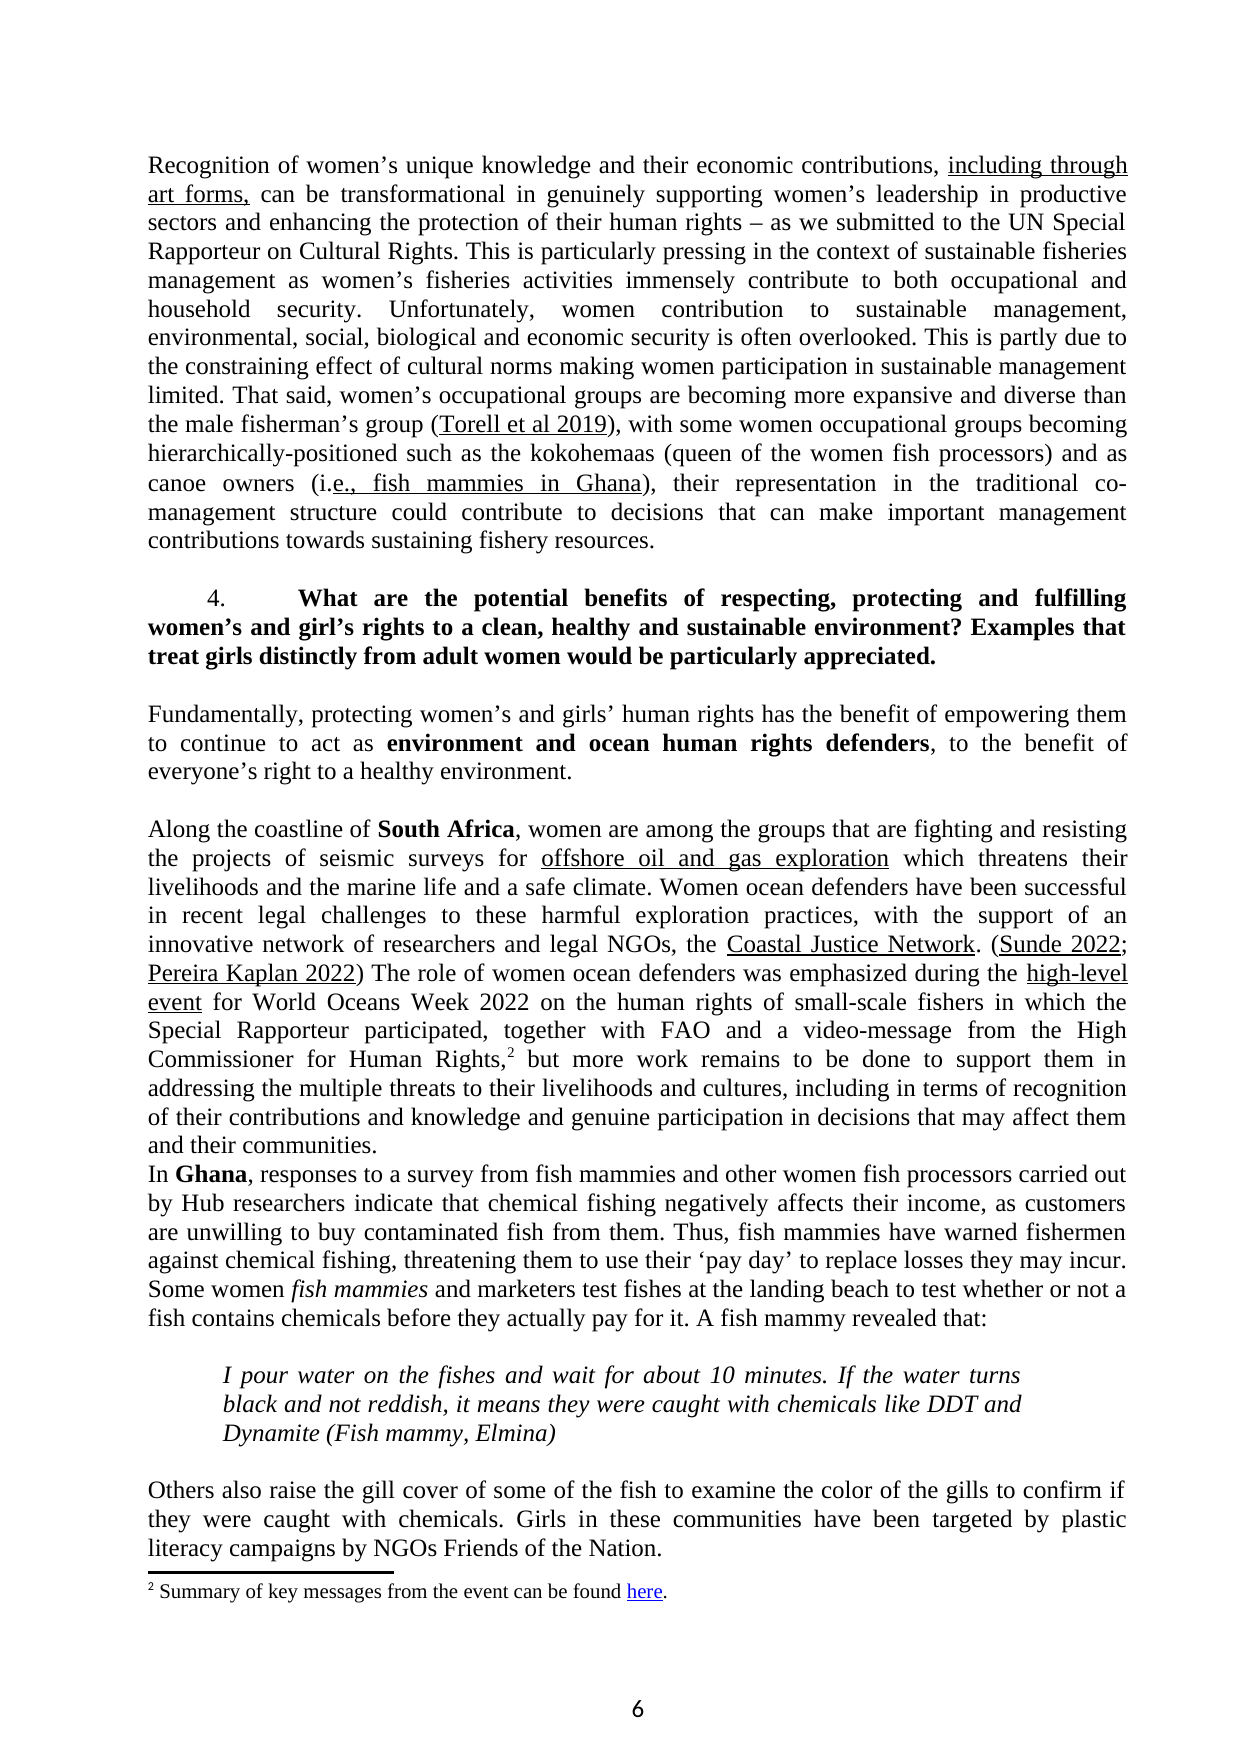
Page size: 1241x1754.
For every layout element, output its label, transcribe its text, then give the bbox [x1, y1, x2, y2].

list What are the potential benefits of respecting, protecting and fulfilling women’s and girl’s rights to a clean, healthy and sustainable environment? Examples that treat girls distinctly from adult women would be particularly appreciated. [148, 583, 1128, 670]
text Along the coastline of South Africa, women are among the groups that are fighting and resisting the projects of seismic surveys for offshore oil and gas exploration which threatens their livelihoods and the marine life and a safe climate. Women ocean defenders have been successful in recent legal challenges to these harmful exploration practices, with the support of an innovative network of researchers and legal NGOs, the Coastal Justice Network. (Sunde 2022; Pereira Kaplan 2022) The role of women ocean defenders was emphasized during the high-level event for World Oceans Week 2022 on the human rights of small-scale fishers in which the Special Rapporteur participated, together with FAO and a video-message from the High Commissioner for Human Rights, but more work remains to be done to support them in addressing the multiple threats to their livelihoods and cultures, including in terms of recognition of their contributions and knowledge and genuine participation in decisions that may affect them and their communities. [148, 814, 1128, 1159]
text Fundamentally, protecting women’s and girls’ human rights has the benefit of empowering them to continue to act as environment and ocean human rights defenders, to the benefit of everyone’s right to a healthy environment. [148, 699, 1128, 785]
text Others also raise the gill cover of some of the fish to examine the color of the gills to confirm if they were caught with chemicals. Girls in these communities have been targeted by plastic literacy campaigns by NGOs Friends of the Nation. [148, 1476, 1128, 1562]
text Recognition of women’s unique knowledge and their economic contributions, including through art forms, can be transformational in genuinely supporting women’s leadership in productive sectors and enhancing the protection of their human rights – as we submitted to the UN Special Rapporteur on Cultural Rights. This is particularly pressing in the context of sustainable fisheries management as women’s fisheries activities immensely contribute to both occupational and household security. Unfortunately, women contribution to sustainable management, environmental, social, biological and economic security is often overlooked. This is partly due to the constraining effect of cultural norms making women participation in sustainable management limited. That said, women’s occupational groups are becoming more expansive and diverse than the male fisherman’s group (Torell et al 2019), with some women occupational groups becoming hierarchically-positioned such as the kokohemaas (queen of the women fish processors) and as canoe owners (i.e., fish mammies in Ghana), their representation in the traditional co-management structure could contribute to decisions that can make important management contributions towards sustaining fishery resources. [148, 150, 1128, 554]
text I pour water on the fishes and wait for about 10 minutes. If the water turns black and not reddish, it means they were caught with chemicals like DDT and Dynamite (Fish mammy, Elmina) [223, 1361, 1024, 1447]
text In Ghana, responses to a survey from fish mammies and other women fish processors carried out by Hub researchers indicate that chemical fishing negatively affects their income, as customers are unwilling to buy contaminated fish from them. Thus, fish mammies have warned fishermen against chemical fishing, threatening them to use their ‘pay day’ to replace losses they may incur. Some women fish mammies and marketers test fishes at the landing beach to test whether or not a fish contains chemicals before they actually pay for it. A fish mammy revealed that: [148, 1159, 1128, 1332]
